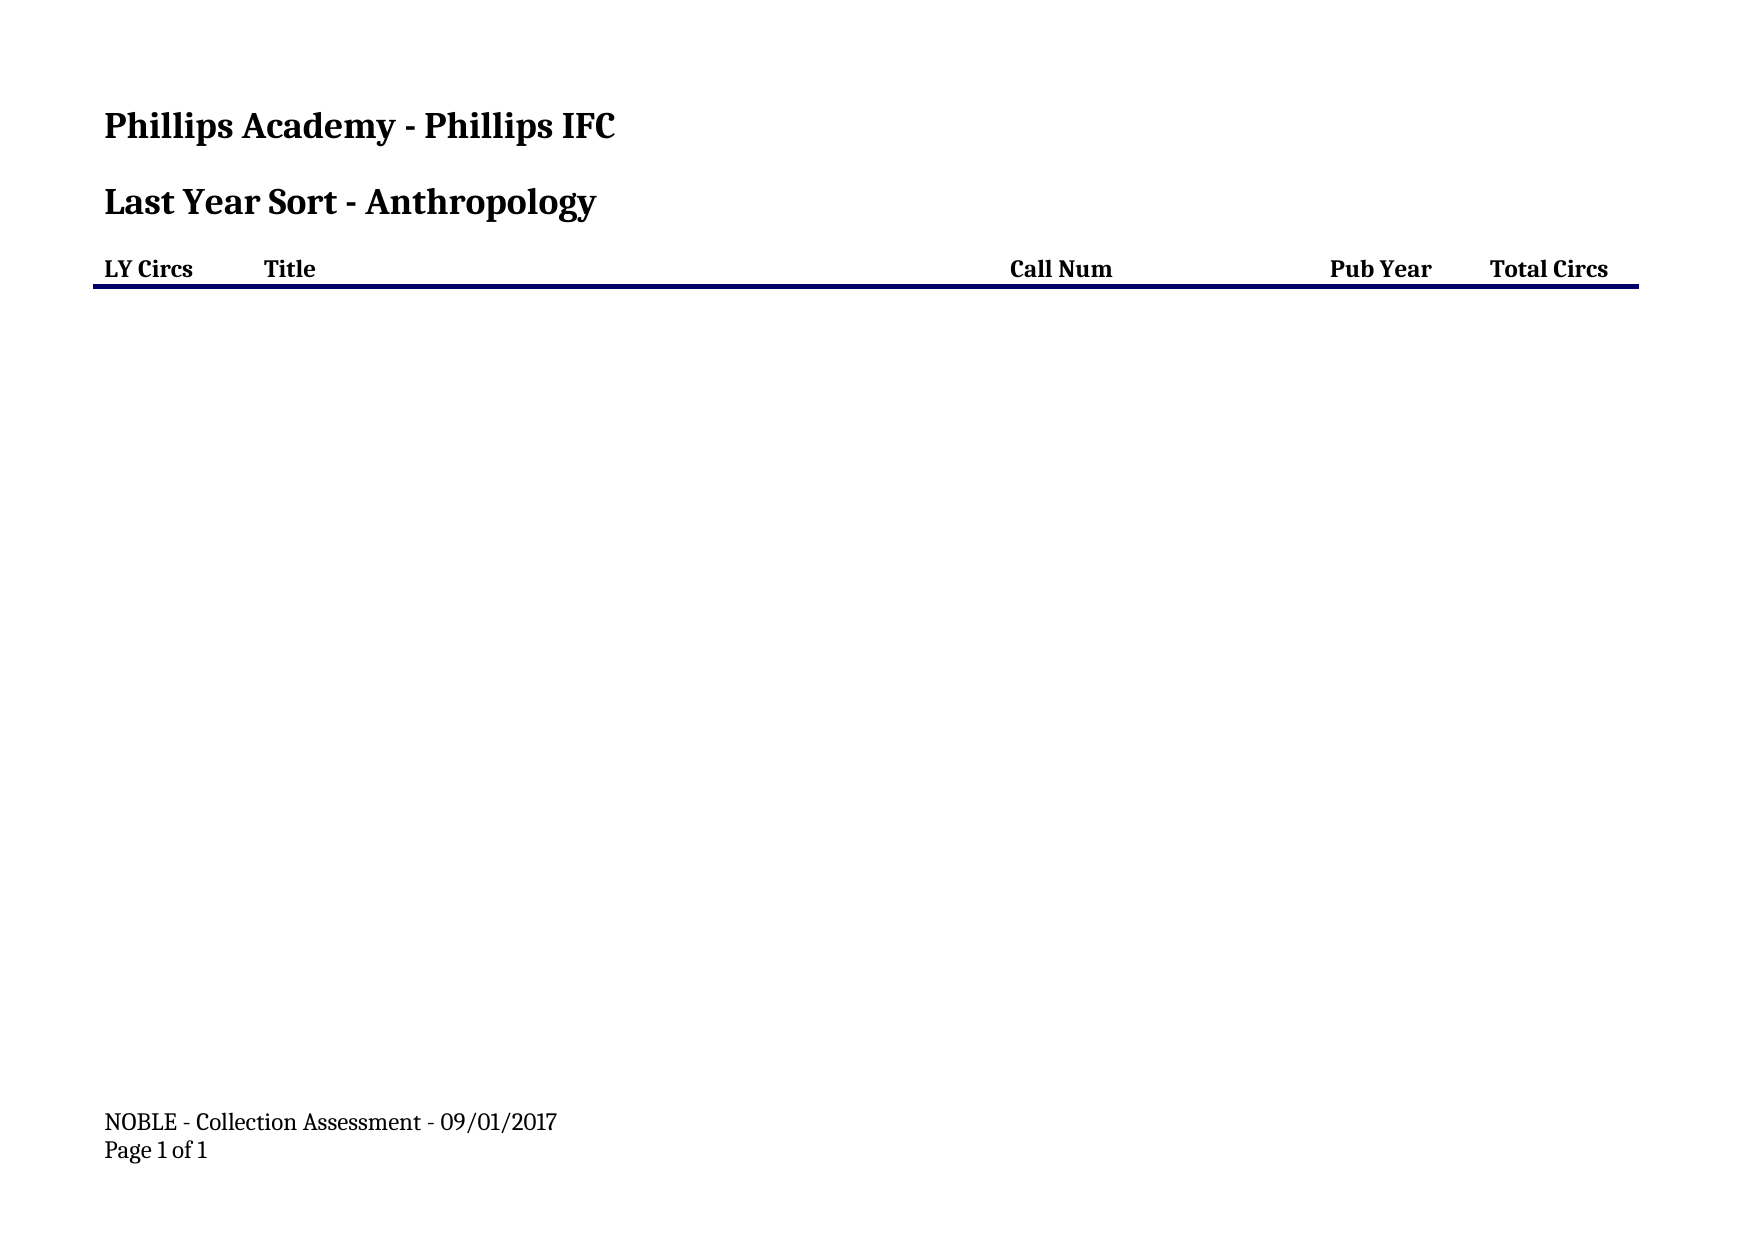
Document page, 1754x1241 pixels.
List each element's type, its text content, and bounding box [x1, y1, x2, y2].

table_header Total Circs [1479, 255, 1638, 284]
text Last Year Sort - Anthropology [104, 181, 1650, 224]
table_header Title [253, 255, 999, 284]
text Phillips Academy - Phillips IFC [104, 105, 1650, 148]
table_header Call Num [999, 255, 1319, 284]
table_header LY Circs [93, 255, 253, 284]
table_header Pub Year [1319, 255, 1478, 284]
